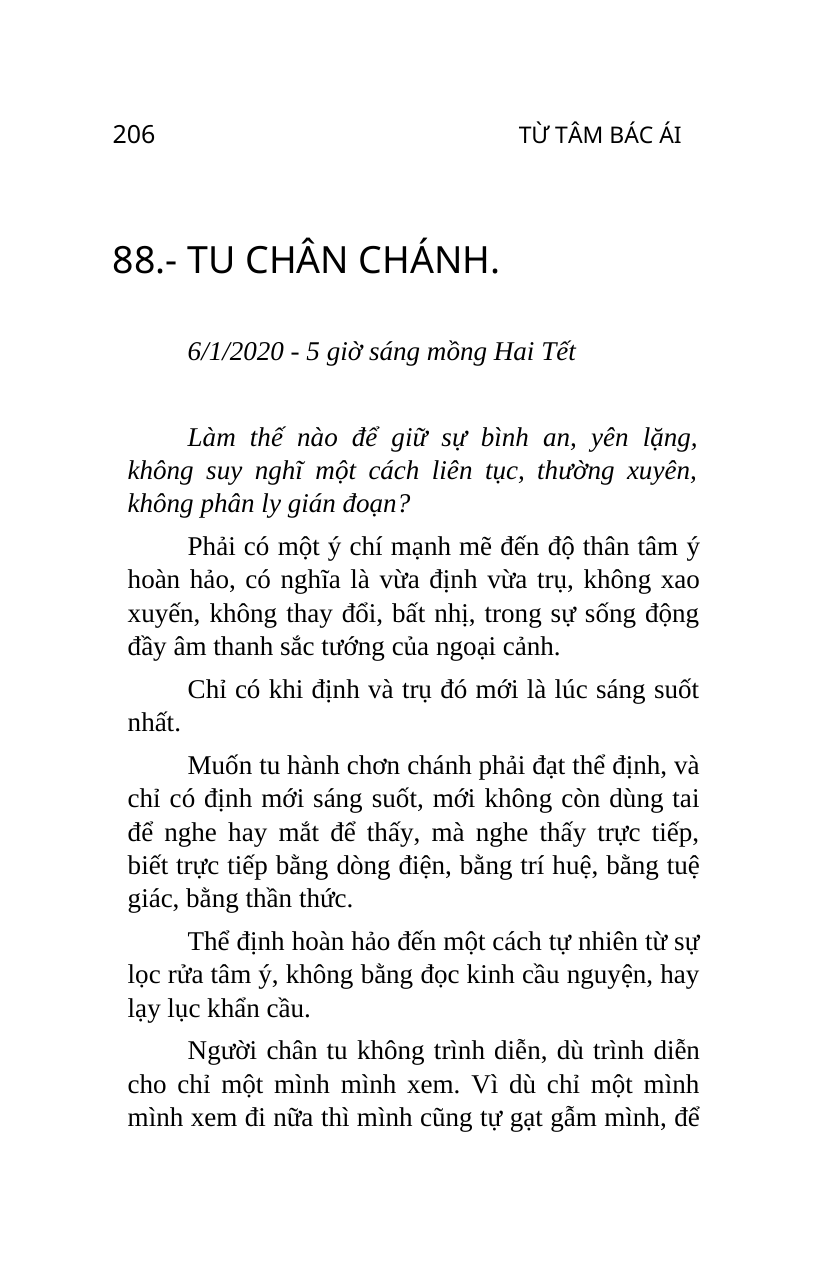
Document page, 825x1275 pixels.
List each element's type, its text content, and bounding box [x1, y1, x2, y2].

text Phải có một ý chí mạnh mẽ đến độ thân tâm ý hoàn hảo, có nghĩa là vừa định vừa trụ, không xao xuyến, không thay đổi, bất nhị, trong sự sống động đầy âm thanh sắc tướng của ngoại cảnh. [127, 529, 701, 662]
subtitle 88.- TU CHÂN CHÁNH. [112, 233, 701, 284]
text Thể định hoàn hảo đến một cách tự nhiên từ sự lọc rửa tâm ý, không bằng đọc kinh cầu nguyện, hay lạy lục khẩn cầu. [127, 924, 701, 1024]
text 6/1/2020 - 5 giờ sáng mồng Hai Tết [127, 334, 701, 367]
text Làm thế nào để giữ sự bình an, yên lặng, không suy nghĩ một cách liên tục, thường xuyên, không phân ly gián đoạn? [127, 419, 701, 519]
text Chỉ có khi định và trụ đó mới là lúc sáng suốt nhất. [127, 672, 701, 738]
text Muốn tu hành chơn chánh phải đạt thể định, và chỉ có định mới sáng suốt, mới không còn dùng tai để nghe hay mắt để thấy, mà nghe thấy trực tiếp, biết trực tiếp bằng dòng điện, bằng trí huệ, bằng tuệ giác, bằng thần thức. [127, 748, 701, 914]
